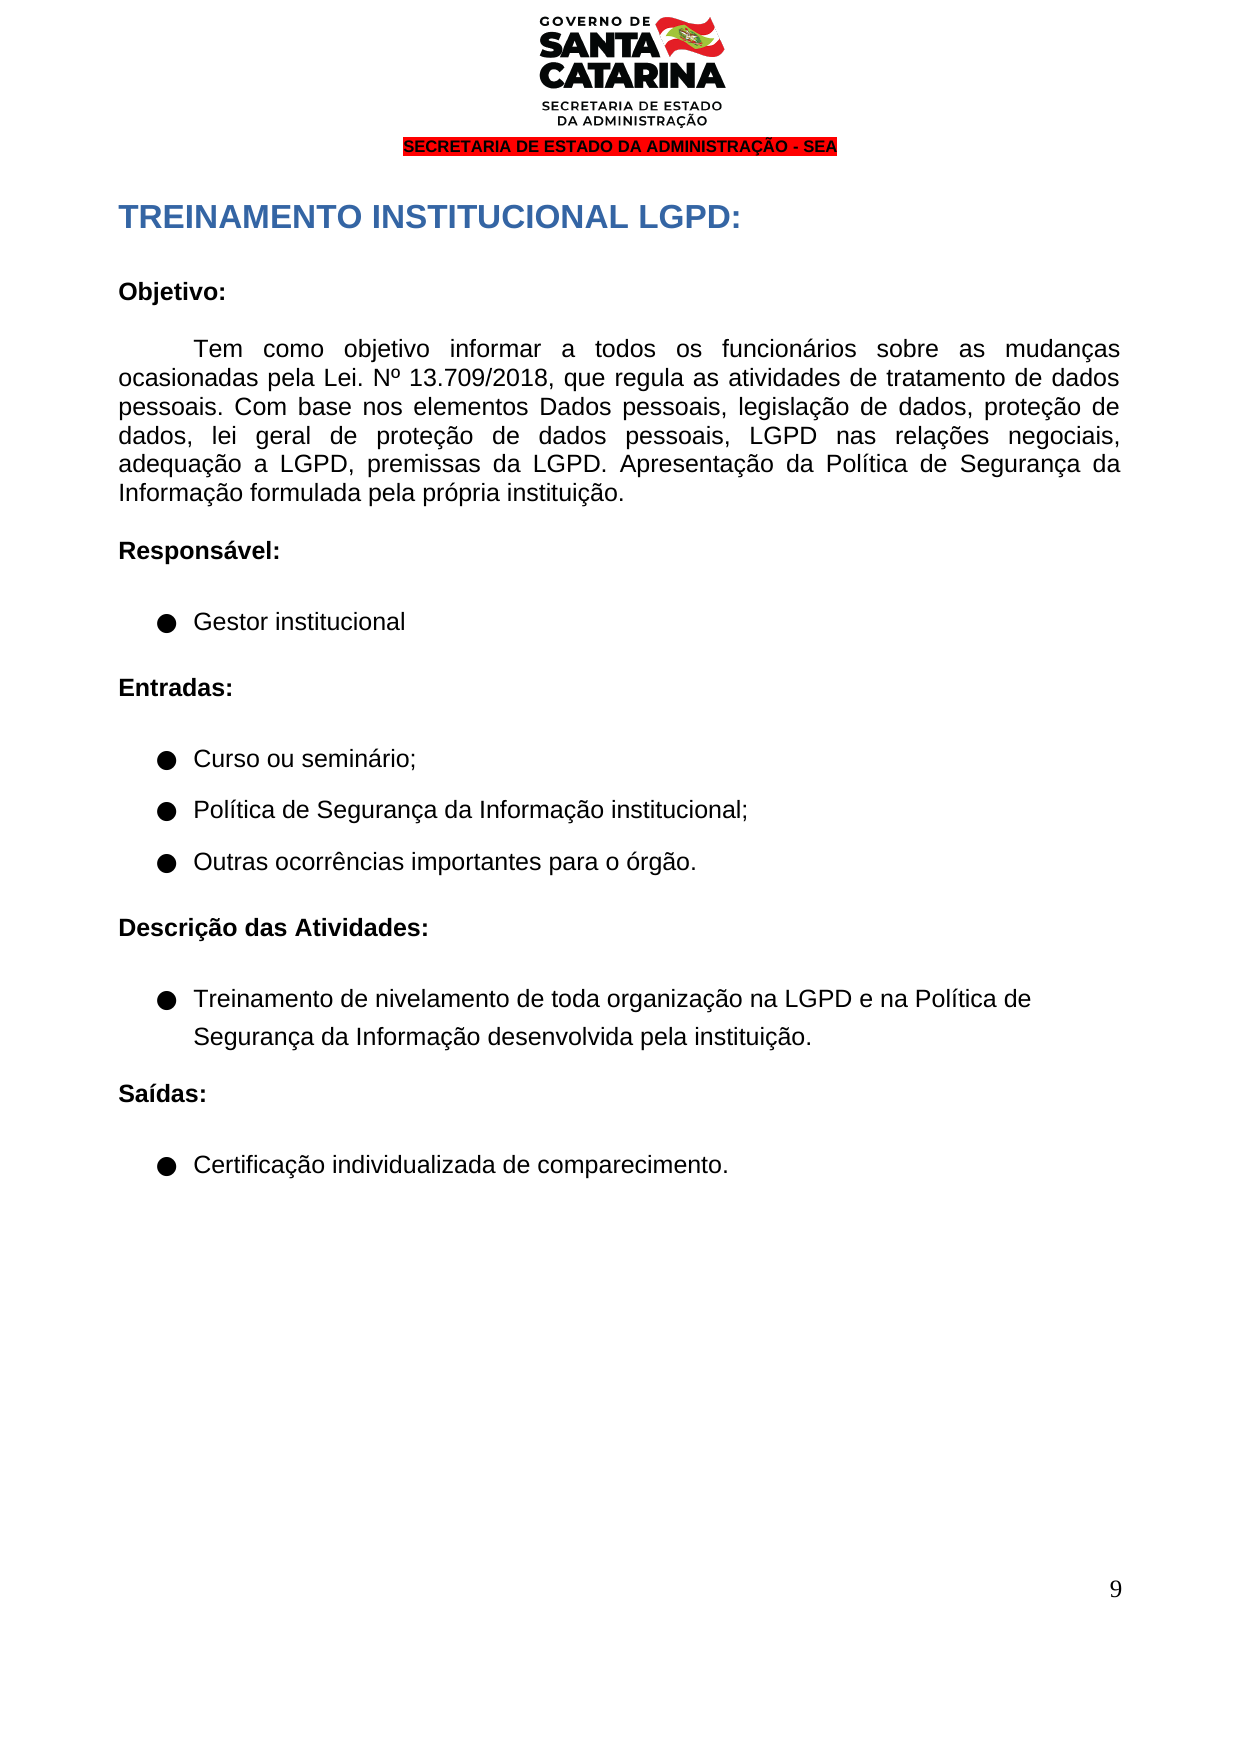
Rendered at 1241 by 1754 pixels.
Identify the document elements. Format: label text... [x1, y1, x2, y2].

text Saídas: [118, 1079, 1122, 1108]
list Outras ocorrências importantes para o órgão. [156, 833, 1122, 884]
list Curso ou seminário; [156, 731, 1122, 782]
text Objetivo: [118, 277, 1122, 306]
list Política de Segurança da Informação institucional; [156, 782, 1122, 833]
list Certificação individualizada de comparecimento. [156, 1137, 1122, 1188]
text Descrição das Atividades: [118, 913, 1122, 942]
text Responsável: [118, 536, 1122, 564]
text Entradas: [118, 673, 1122, 702]
list Gestor institucional [156, 593, 1122, 644]
text Tem como objetivo informar a todos os funcionários sobre as mudanças ocasionadas pela Lei. Nº 13.709/2018, que regula as atividades de tratamento de dados pessoais. Com base nos elementos Dados pessoais, legislação de dados, proteção de dados, lei geral de proteção de dados pessoais, LGPD nas relações negociais, adequação a LGPD, premissas da LGPD. Apresentação da Política de Segurança da Informação formulada pela própria instituição. [118, 334, 1122, 507]
list Treinamento de nivelamento de toda organização na LGPD e na Política de Segurança da Informação desenvolvida pela instituição. [156, 971, 1122, 1051]
subtitle TREINAMENTO INSTITUCIONAL LGPD: [118, 197, 1122, 236]
picture [509, 7, 755, 137]
